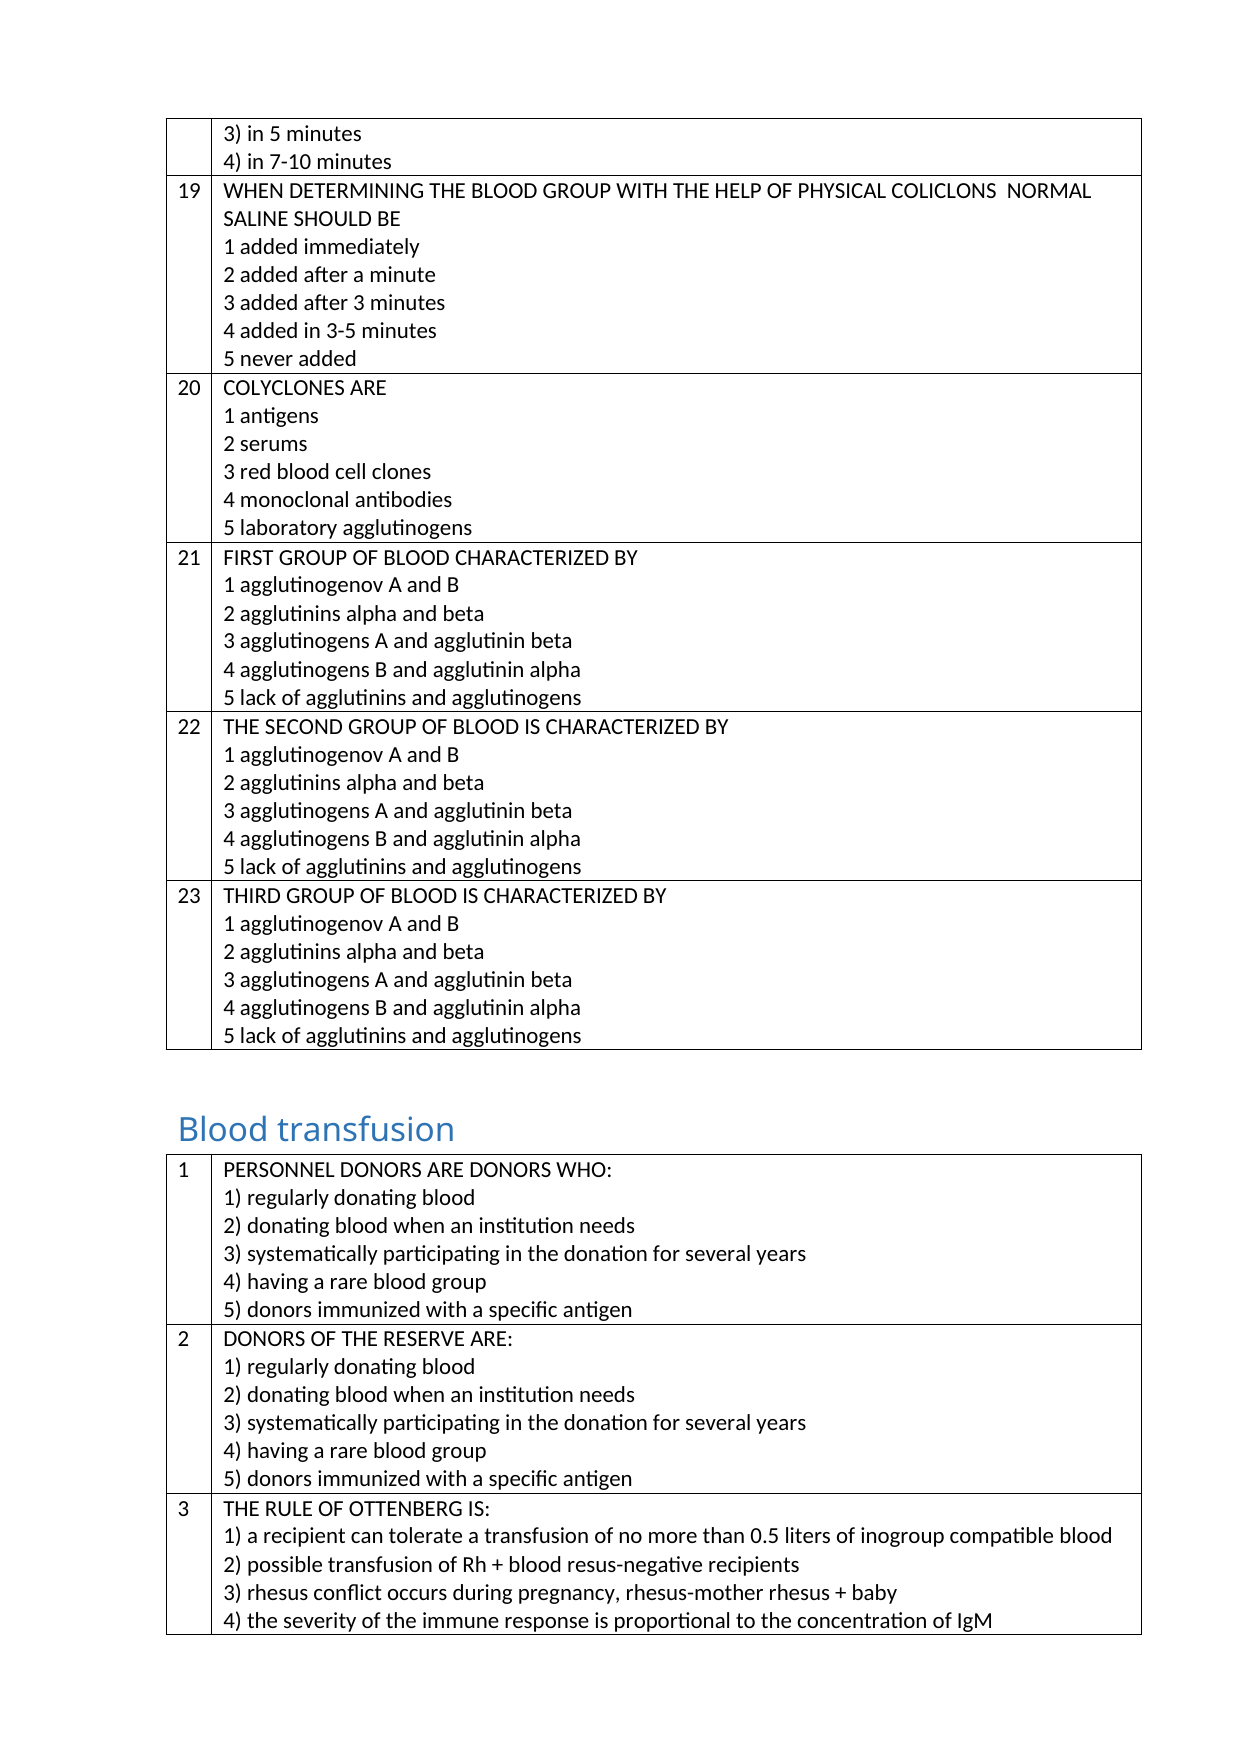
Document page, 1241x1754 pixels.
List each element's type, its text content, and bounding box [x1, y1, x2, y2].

table_cell 19 [167, 176, 211, 372]
subtitle Blood transfusion [177, 1105, 1152, 1151]
table_cell 18 [167, 119, 211, 175]
table_cell THIRD GROUP OF BLOOD IS CHARACTERIZED BY 1 agglutinogenov A and B 2 agglutinins alpha and beta 3 agglutinogens A and agglutinin beta 4 agglutinogens B and agglutinin alpha 5 lack of agglutinins and agglutinogens [212, 881, 1141, 1049]
table_cell 2 [167, 1325, 211, 1493]
table_cell 3 [167, 1494, 211, 1634]
table_header PERSONNEL DONORS ARE DONORS WHO: 1) regularly donating blood 2) donating blood when an institution needs 3) systematically participating in the donation for several years 4) having a rare blood group 5) donors immunized with a specific antigen [212, 1155, 1141, 1323]
table_cell 22 [167, 712, 211, 880]
table_cell 20 [167, 374, 211, 542]
table_cell THE SECOND GROUP OF BLOOD IS CHARACTERIZED BY 1 agglutinogenov A and B 2 agglutinins alpha and beta 3 agglutinogens A and agglutinin beta 4 agglutinogens B and agglutinin alpha 5 lack of agglutinins and agglutinogens [212, 712, 1141, 880]
table_cell 21 [167, 543, 211, 711]
table_cell FIRST GROUP OF BLOOD CHARACTERIZED BY 1 agglutinogenov A and B 2 agglutinins alpha and beta 3 agglutinogens A and agglutinin beta 4 agglutinogens B and agglutinin alpha 5 lack of agglutinins and agglutinogens [212, 543, 1141, 711]
table_cell DONORS OF THE RESERVE ARE: 1) regularly donating blood 2) donating blood when an institution needs 3) systematically participating in the donation for several years 4) having a rare blood group 5) donors immunized with a specific antigen [212, 1325, 1141, 1493]
table_cell 23 [167, 881, 211, 1049]
table_cell COLYCLONES ARE 1 antigens 2 serums 3 red blood cell clones 4 monoclonal antibodies 5 laboratory agglutinogens [212, 374, 1141, 542]
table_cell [212, 119, 1141, 175]
table_header 1 [167, 1155, 211, 1323]
table_cell WHEN DETERMINING THE BLOOD GROUP WITH THE HELP OF PHYSICAL COLICLONS NORMAL SALINE SHOULD BE 1 added immediately 2 added after a minute 3 added after 3 minutes 4 added in 3-5 minutes 5 never added [212, 176, 1141, 372]
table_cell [212, 1494, 1141, 1634]
